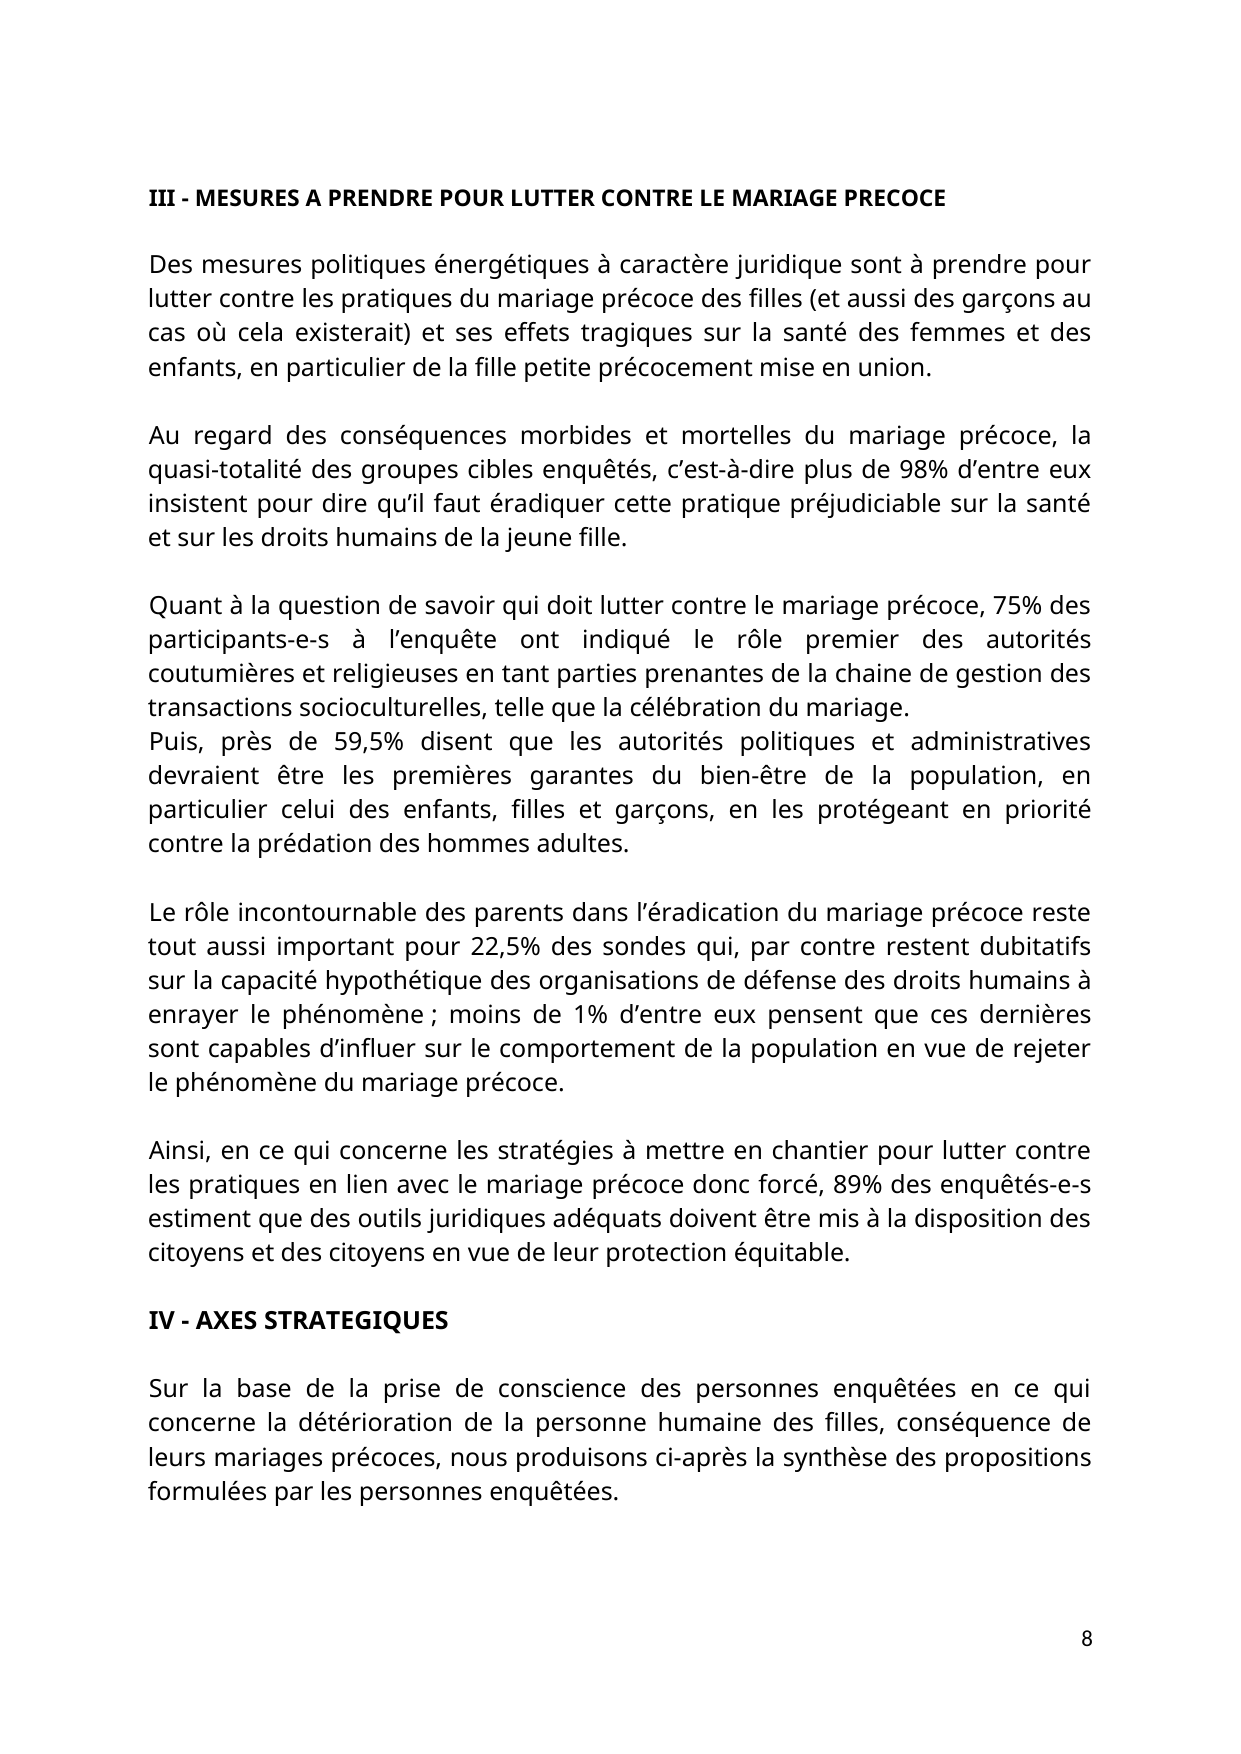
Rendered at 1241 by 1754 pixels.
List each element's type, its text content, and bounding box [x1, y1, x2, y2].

list Quant à la question de savoir qui doit lutter contre le mariage précoce, 75% des participants-e-s à l’enquête ont indiqué le rôle premier des autorités coutumières et religieuses en tant parties prenantes de la chaine de gestion des transactions socioculturelles, telle que la célébration du mariage. [148, 588, 1093, 724]
list Des mesures politiques énergétiques à caractère juridique sont à prendre pour lutter contre les pratiques du mariage précoce des filles (et aussi des garçons au cas où cela existerait) et ses effets tragiques sur la santé des femmes et des enfants, en particulier de la fille petite précocement mise en union. [148, 247, 1093, 383]
list IV - AXES STRATEGIQUES [148, 1303, 1093, 1337]
list III - MESURES A PRENDRE POUR LUTTER CONTRE LE MARIAGE PRECOCE [148, 182, 1093, 213]
list Sur la base de la prise de conscience des personnes enquêtées en ce qui concerne la détérioration de la personne humaine des filles, conséquence de leurs mariages précoces, nous produisons ci-après la synthèse des propositions formulées par les personnes enquêtées. [148, 1371, 1093, 1507]
list Puis, près de 59,5% disent que les autorités politiques et administratives devraient être les premières garantes du bien-être de la population, en particulier celui des enfants, filles et garçons, en les protégeant en priorité contre la prédation des hommes adultes. [148, 724, 1093, 860]
list Le rôle incontournable des parents dans l’éradication du mariage précoce reste tout aussi important pour 22,5% des sondes qui, par contre restent dubitatifs sur la capacité hypothétique des organisations de défense des droits humains à enrayer le phénomène ; moins de 1% d’entre eux pensent que ces dernières sont capables d’influer sur le comportement de la population en vue de rejeter le phénomène du mariage précoce. [148, 894, 1093, 1098]
list Au regard des conséquences morbides et mortelles du mariage précoce, la quasi-totalité des groupes cibles enquêtés, c’est-à-dire plus de 98% d’entre eux insistent pour dire qu’il faut éradiquer cette pratique préjudiciable sur la santé et sur les droits humains de la jeune fille. [148, 417, 1093, 553]
list Ainsi, en ce qui concerne les stratégies à mettre en chantier pour lutter contre les pratiques en lien avec le mariage précoce donc forcé, 89% des enquêtés-e-s estiment que des outils juridiques adéquats doivent être mis à la disposition des citoyens et des citoyens en vue de leur protection équitable. [148, 1133, 1093, 1269]
